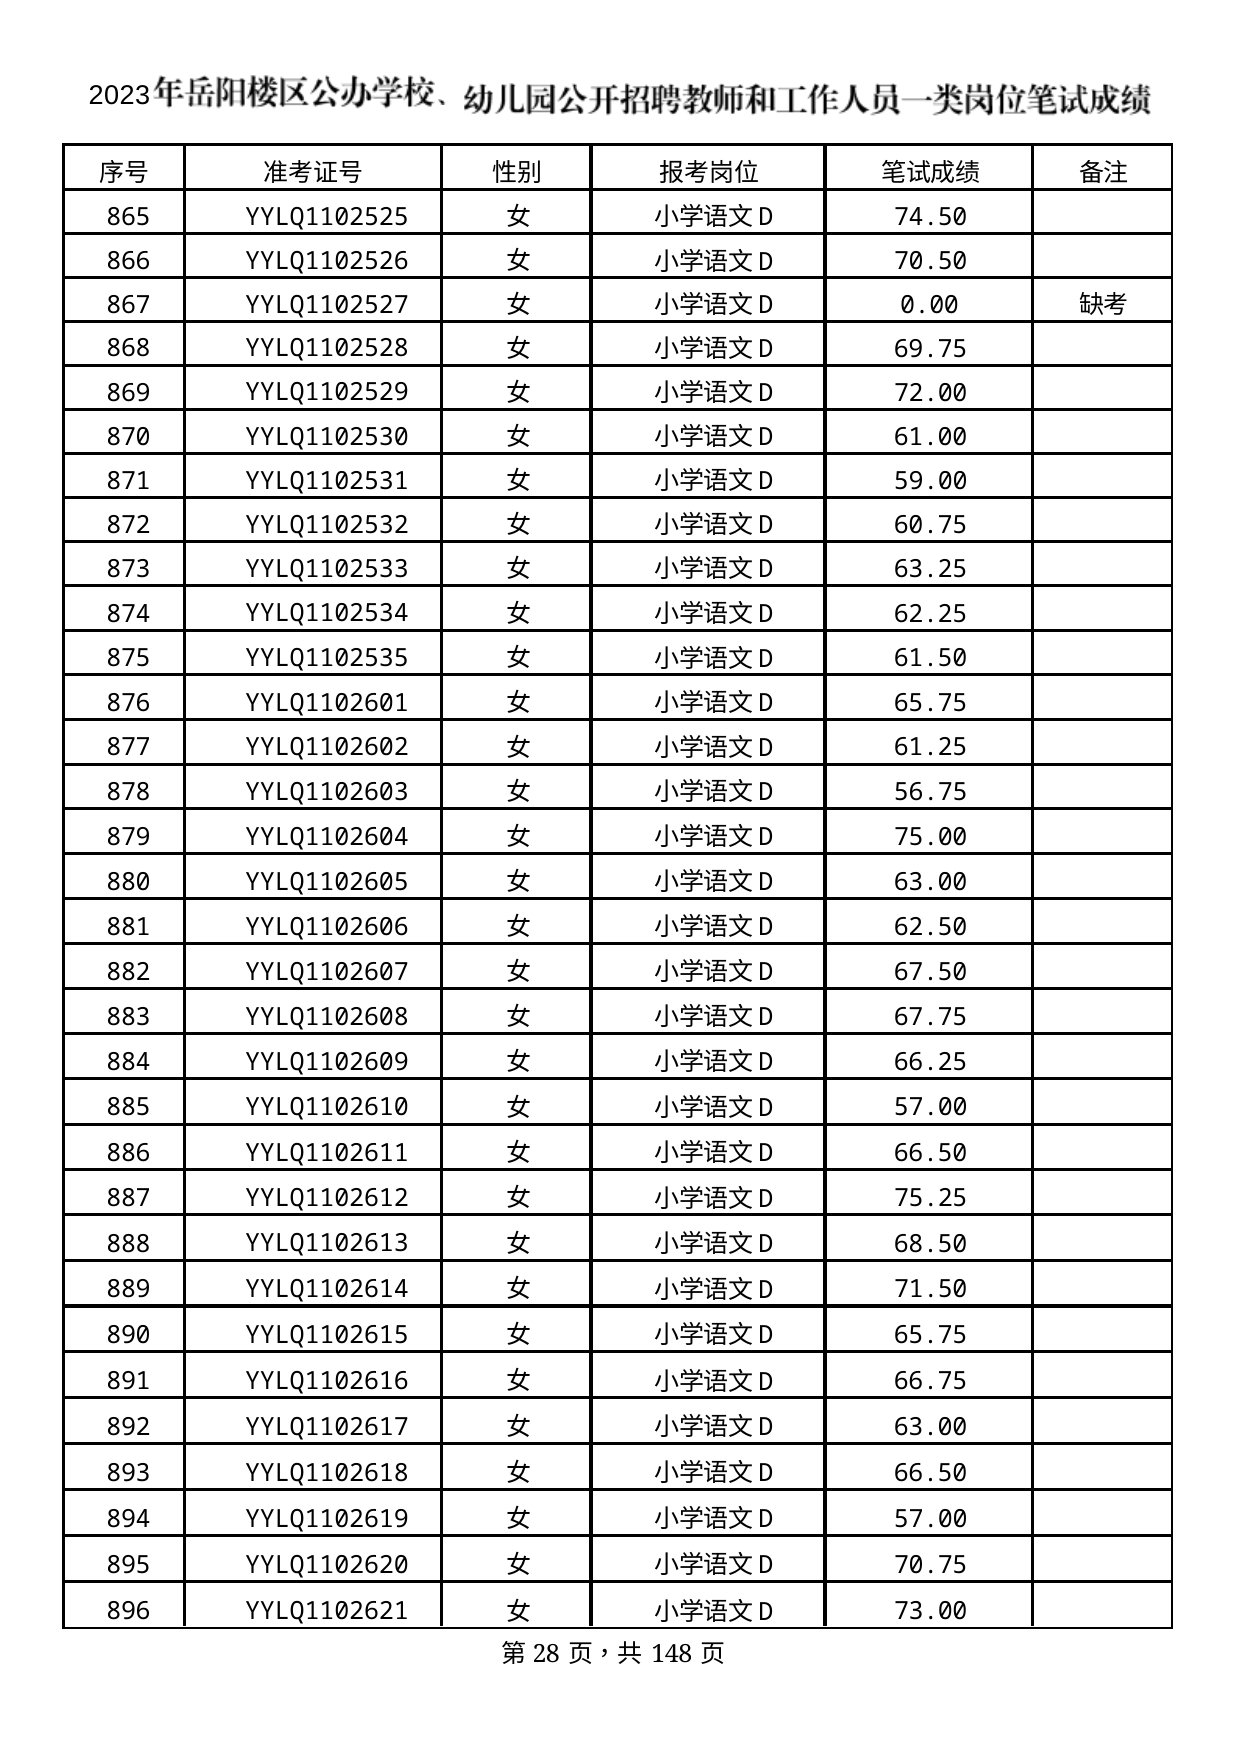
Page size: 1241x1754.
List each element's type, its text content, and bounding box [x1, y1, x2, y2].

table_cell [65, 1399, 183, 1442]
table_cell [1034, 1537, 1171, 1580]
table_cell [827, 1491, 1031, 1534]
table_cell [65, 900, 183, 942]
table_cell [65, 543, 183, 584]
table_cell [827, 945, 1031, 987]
picture [438, 98, 447, 105]
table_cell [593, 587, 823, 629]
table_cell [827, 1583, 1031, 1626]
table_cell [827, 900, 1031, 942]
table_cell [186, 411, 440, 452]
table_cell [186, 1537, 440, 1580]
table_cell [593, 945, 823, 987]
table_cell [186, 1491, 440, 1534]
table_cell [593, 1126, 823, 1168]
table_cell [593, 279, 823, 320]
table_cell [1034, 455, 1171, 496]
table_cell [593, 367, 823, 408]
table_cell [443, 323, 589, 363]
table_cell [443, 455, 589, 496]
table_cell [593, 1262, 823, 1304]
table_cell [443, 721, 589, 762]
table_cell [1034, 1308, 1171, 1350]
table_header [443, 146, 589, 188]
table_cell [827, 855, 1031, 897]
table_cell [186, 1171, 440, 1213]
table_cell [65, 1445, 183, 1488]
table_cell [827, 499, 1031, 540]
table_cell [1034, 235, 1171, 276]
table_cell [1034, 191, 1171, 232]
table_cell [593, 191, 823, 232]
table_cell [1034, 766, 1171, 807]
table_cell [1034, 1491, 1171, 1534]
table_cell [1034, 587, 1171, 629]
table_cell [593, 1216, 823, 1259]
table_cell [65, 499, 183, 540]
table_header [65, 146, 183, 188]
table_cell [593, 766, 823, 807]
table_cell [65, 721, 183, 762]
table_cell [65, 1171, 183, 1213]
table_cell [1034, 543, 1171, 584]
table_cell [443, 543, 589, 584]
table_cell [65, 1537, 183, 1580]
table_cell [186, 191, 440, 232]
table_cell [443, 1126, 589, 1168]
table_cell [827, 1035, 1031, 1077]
picture [153, 74, 435, 113]
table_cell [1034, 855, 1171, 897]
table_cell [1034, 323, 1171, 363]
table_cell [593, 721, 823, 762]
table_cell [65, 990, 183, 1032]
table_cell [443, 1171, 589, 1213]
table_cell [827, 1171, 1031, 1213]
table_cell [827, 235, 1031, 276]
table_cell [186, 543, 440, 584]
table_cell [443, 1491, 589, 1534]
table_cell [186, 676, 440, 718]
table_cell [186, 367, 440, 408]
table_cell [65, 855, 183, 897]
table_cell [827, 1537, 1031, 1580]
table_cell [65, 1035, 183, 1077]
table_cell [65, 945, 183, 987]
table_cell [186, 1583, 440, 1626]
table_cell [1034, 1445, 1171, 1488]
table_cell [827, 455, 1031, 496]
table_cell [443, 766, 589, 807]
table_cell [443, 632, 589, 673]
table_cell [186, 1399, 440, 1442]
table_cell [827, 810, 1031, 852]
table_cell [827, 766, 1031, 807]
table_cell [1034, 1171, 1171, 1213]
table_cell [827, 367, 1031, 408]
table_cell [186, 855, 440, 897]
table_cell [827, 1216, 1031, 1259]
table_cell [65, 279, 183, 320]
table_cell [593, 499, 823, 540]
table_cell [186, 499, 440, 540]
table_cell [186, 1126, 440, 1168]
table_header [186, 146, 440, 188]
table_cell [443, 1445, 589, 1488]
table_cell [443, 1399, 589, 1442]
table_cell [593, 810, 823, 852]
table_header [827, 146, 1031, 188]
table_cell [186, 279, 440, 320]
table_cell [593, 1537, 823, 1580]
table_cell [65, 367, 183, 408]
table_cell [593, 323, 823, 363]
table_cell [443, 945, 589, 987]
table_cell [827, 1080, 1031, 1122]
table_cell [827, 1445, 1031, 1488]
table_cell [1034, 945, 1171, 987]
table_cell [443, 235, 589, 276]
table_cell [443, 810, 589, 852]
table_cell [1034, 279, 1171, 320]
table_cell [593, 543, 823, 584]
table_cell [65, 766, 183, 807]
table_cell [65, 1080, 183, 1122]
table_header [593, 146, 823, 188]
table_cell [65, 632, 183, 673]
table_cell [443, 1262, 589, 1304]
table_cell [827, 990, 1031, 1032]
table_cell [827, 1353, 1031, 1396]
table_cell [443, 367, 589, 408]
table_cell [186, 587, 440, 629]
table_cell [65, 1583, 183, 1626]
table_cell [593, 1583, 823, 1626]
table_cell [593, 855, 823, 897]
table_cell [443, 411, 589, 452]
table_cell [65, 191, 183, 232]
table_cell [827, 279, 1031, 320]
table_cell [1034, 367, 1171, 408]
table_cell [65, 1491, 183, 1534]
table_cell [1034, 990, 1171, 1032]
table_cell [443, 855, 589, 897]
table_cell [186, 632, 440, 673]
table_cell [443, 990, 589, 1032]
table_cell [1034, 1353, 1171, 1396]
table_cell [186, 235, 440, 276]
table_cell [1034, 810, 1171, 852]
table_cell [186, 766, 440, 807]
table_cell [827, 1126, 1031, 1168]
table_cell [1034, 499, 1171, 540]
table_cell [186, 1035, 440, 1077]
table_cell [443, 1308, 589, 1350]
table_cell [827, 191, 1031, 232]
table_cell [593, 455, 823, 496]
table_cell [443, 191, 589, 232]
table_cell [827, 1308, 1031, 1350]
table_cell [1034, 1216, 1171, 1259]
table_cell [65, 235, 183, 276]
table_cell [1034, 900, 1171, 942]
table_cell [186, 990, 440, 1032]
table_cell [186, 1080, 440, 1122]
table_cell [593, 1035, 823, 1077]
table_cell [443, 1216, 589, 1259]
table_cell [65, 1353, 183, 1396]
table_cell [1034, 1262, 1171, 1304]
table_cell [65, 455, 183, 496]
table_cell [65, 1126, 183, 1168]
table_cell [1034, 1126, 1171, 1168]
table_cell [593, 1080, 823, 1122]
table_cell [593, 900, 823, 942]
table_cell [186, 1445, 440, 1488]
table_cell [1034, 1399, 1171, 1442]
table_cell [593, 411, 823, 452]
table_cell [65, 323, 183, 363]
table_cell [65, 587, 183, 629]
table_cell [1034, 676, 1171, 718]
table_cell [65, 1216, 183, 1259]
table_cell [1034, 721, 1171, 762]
text 第 28 页，共 148 页 [501, 1638, 1175, 1669]
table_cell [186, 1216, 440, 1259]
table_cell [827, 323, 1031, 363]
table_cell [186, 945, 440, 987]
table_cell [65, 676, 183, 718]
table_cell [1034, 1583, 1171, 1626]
picture [463, 82, 1152, 120]
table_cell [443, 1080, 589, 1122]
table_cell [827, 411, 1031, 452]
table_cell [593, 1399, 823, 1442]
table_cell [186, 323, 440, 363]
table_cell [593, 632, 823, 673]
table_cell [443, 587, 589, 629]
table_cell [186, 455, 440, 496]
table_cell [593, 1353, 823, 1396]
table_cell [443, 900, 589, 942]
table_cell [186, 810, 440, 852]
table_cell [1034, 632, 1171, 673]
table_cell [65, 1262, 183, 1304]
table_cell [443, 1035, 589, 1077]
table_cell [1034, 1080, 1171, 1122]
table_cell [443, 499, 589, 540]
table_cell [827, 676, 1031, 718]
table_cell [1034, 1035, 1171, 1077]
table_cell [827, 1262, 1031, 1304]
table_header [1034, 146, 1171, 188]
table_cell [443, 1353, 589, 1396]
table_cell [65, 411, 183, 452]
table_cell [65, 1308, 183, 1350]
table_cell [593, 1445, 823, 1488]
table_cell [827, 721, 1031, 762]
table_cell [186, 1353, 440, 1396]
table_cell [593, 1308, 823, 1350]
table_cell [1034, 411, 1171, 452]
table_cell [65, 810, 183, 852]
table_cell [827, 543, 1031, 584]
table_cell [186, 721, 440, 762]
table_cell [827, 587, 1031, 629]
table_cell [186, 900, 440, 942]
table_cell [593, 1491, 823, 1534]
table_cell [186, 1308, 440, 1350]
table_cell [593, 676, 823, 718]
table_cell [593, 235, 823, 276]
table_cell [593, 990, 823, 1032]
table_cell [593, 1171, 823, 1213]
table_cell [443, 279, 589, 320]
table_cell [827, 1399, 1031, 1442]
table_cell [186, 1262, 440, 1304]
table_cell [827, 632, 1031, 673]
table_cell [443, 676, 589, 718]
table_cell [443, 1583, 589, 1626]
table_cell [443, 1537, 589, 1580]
